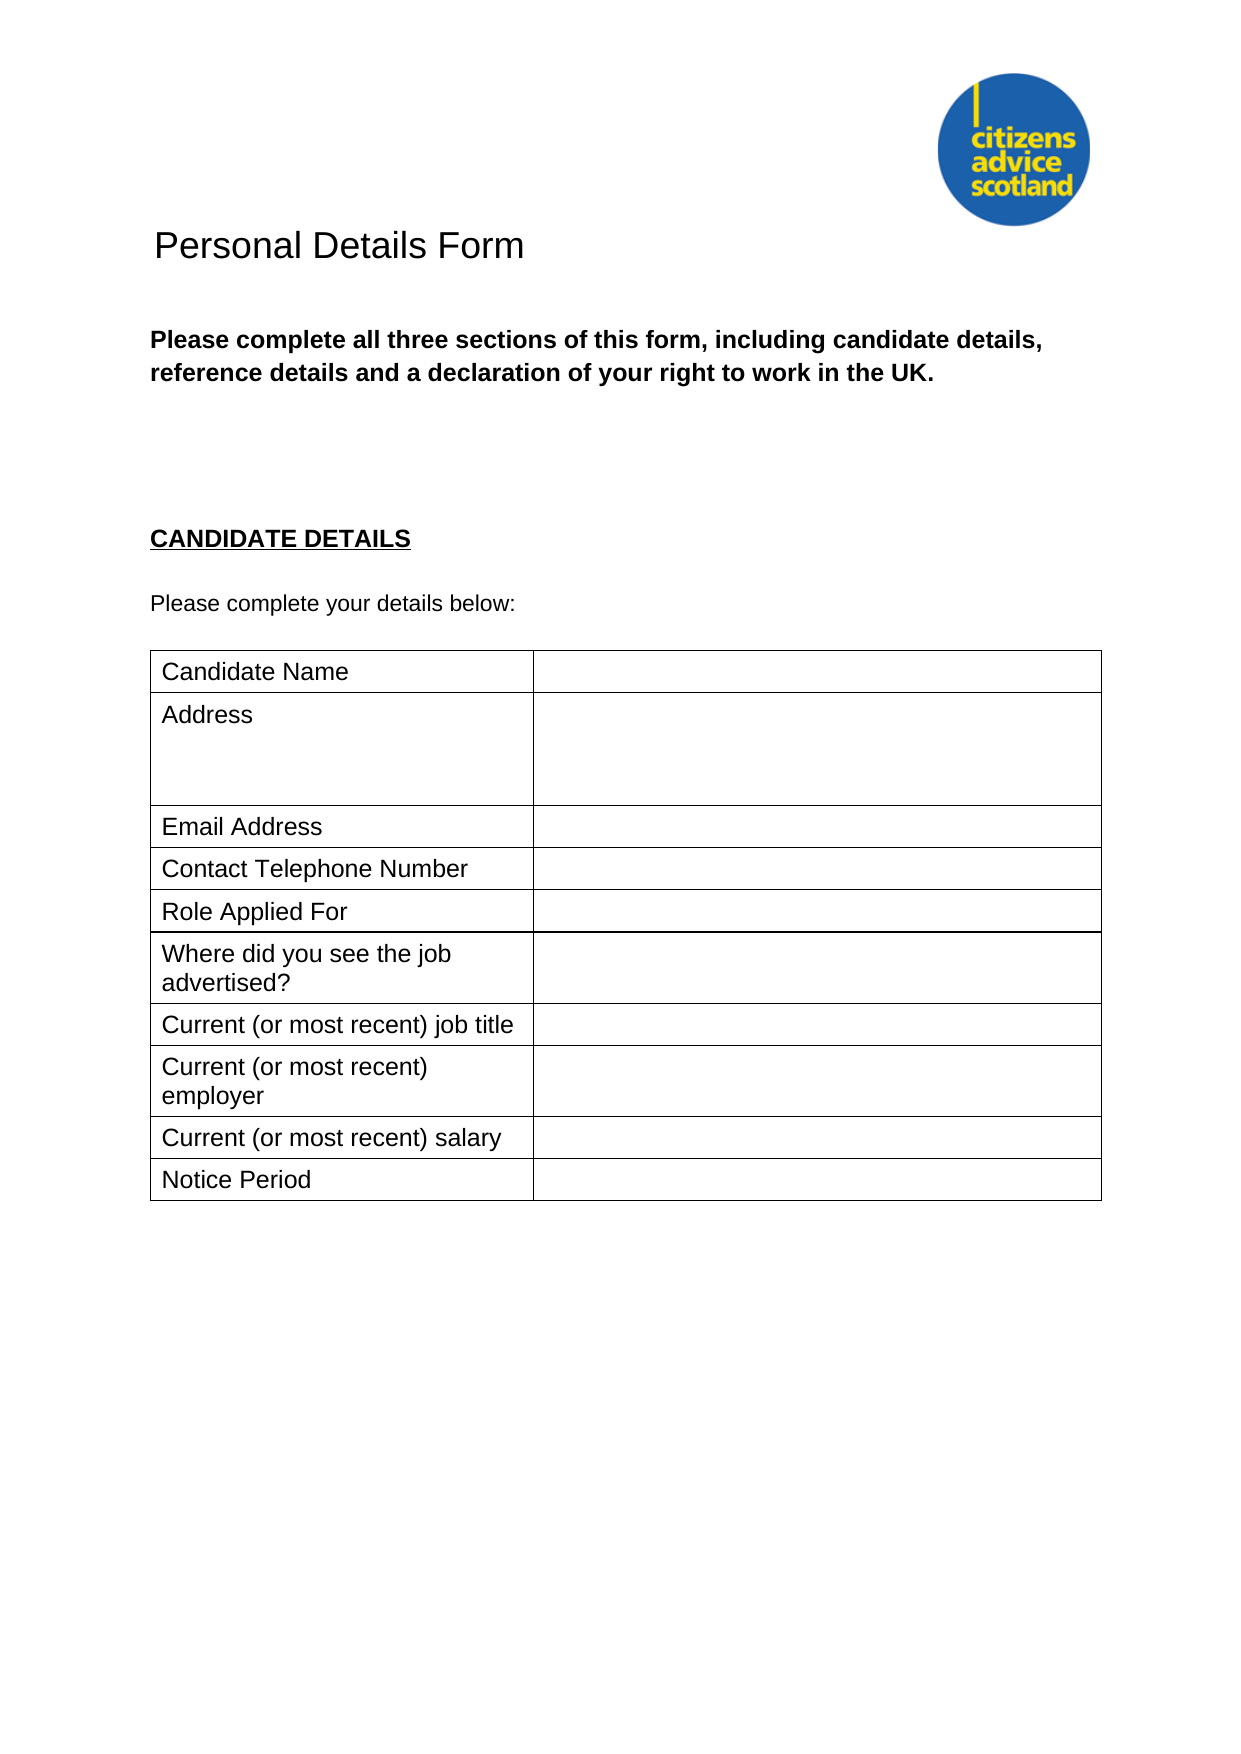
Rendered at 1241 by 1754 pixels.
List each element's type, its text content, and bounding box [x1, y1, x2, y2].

table_cell [534, 1159, 1101, 1200]
table_cell Current (or most recent) salary [151, 1117, 533, 1158]
table_cell Current (or most recent) employer [151, 1046, 533, 1116]
table_cell Email Address [151, 806, 533, 847]
table_cell [534, 1117, 1101, 1158]
table_header Candidate Name [151, 651, 533, 692]
table_cell [534, 806, 1101, 847]
table_cell Notice Period [151, 1159, 533, 1200]
text Please complete your details below: [150, 589, 1090, 616]
picture [937, 73, 1091, 227]
table_cell [534, 890, 1101, 931]
table_cell [534, 1046, 1101, 1116]
table_header [534, 651, 1101, 692]
text Please complete all three sections of this form, including candidate details, reference details and a declaration of your right to work in the UK. [150, 325, 1090, 387]
table_cell Current (or most recent) job title [151, 1004, 533, 1045]
table_cell [534, 933, 1101, 1002]
table_cell Role Applied For [151, 890, 533, 931]
table_cell Address [151, 693, 533, 804]
table_cell [534, 848, 1101, 889]
table_cell Where did you see the job advertised? [151, 933, 533, 1002]
text CANDIDATE DETAILS [150, 523, 1090, 552]
table_cell [534, 1004, 1101, 1045]
table_cell Contact Telephone Number [151, 848, 533, 889]
table_cell [534, 693, 1101, 804]
